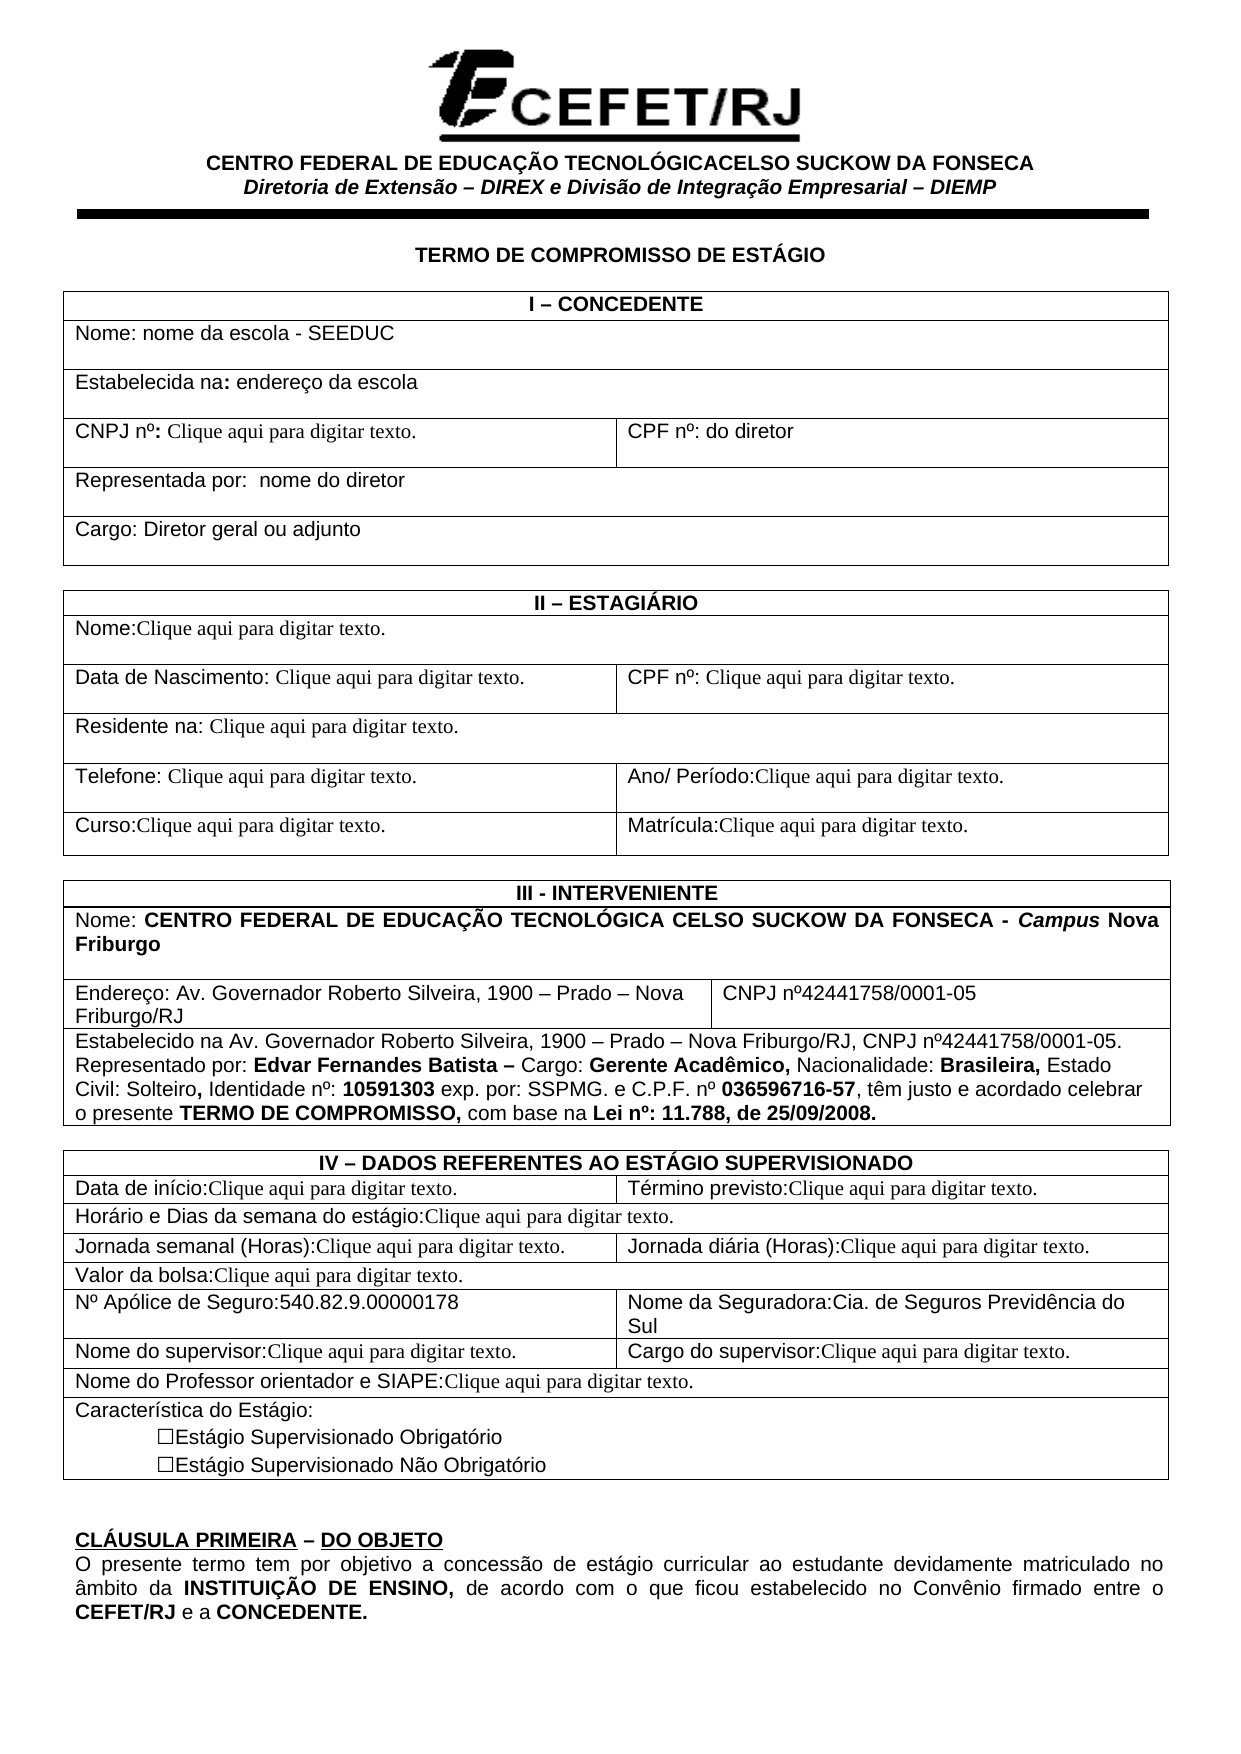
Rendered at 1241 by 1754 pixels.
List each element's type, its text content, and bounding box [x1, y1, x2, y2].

table_cell Característica do Estágio: Estágio Supervisionado Obrigatório Estágio Supervisionado Não Obrigatório [64, 1398, 1168, 1479]
table_cell Valor da bolsa: [64, 1263, 1168, 1289]
table_cell Nome: [64, 616, 1168, 664]
table_header III - INTERVENIENTE [64, 881, 1170, 906]
table_cell Término previsto: [617, 1176, 1168, 1203]
table_cell CPF nº: [617, 419, 1168, 467]
table_cell Estabelecida na: [64, 370, 1168, 418]
subtitle TERMO DE COMPROMISSO DE ESTÁGIO [75, 243, 1165, 267]
table_cell CPF nº: [617, 665, 1168, 713]
table_cell Nome do supervisor: [64, 1339, 616, 1367]
table_cell Data de início: [64, 1176, 616, 1203]
table_cell Nome da Seguradora: [617, 1290, 1168, 1338]
table_cell Jornada diária (Horas): [617, 1234, 1168, 1262]
table_cell CNPJ nº: [64, 419, 616, 467]
table_cell Horário e Dias da semana do estágio: [64, 1204, 1168, 1232]
table_cell Matrícula: [617, 813, 1168, 855]
table_cell Residente na: [64, 714, 1168, 762]
table_cell Nome: CENTRO FEDERAL DE EDUCAÇÃO TECNOLÓGICA CELSO SUCKOW DA FONSECA - Campus Nova Friburgo [64, 908, 1170, 979]
table_cell Telefone: [64, 764, 616, 812]
table_cell CNPJ nº42441758/0001-05 [712, 980, 1170, 1028]
table_cell Estabelecido na Av. Governador Roberto Silveira, 1900 – Prado – Nova Friburgo/RJ, CNPJ nº42441758/0001-05. Representado por: Edvar Fernandes Batista – Cargo: Gerente Acadêmico, Nacionalidade: Brasileira, Estado Civil: Solteiro, Identidade nº: 10591303 exp. por: SSPMG. e C.P.F. nº 036596716-57, têm justo e acordado celebrar o presente TERMO DE COMPROMISSO, com base na Lei nº: 11.788, de 25/09/2008. [64, 1029, 1170, 1125]
table_cell Ano/ Período: [617, 764, 1168, 812]
table_cell Nome do Professor orientador e SIAPE: [64, 1369, 1168, 1397]
picture [424, 44, 816, 151]
text O presente termo tem por objetivo a concessão de estágio curricular ao estudante devidamente matriculado no âmbito da INSTITUIÇÃO DE ENSINO, de acordo com o que ficou estabelecido no Convênio firmado entre o CEFET/RJ e a CONCEDENTE. [75, 1552, 1165, 1623]
table_cell Data de Nascimento: [64, 665, 616, 713]
table_cell Representada por: [64, 468, 1168, 516]
subtitle Diretoria de Extensão – DIREX e Divisão de Integração Empresarial – DIEMP [75, 174, 1165, 198]
table_cell Cargo do supervisor: [617, 1339, 1168, 1367]
table_cell Cargo: [64, 517, 1168, 565]
table_cell Nome: [64, 321, 1168, 369]
table_header II – ESTAGIÁRIO [64, 591, 1168, 615]
table_cell Jornada semanal (Horas): [64, 1234, 616, 1262]
table_header I – CONCEDENTE [64, 292, 1168, 320]
subtitle CENTRO FEDERAL DE EDUCAÇÃO TECNOLÓGICACELSO SUCKOW DA FONSECA [75, 151, 1165, 174]
table_cell Endereço: Av. Governador Roberto Silveira, 1900 – Prado – Nova Friburgo/RJ [64, 980, 711, 1028]
subtitle CLÁUSULA PRIMEIRA – DO OBJETO [75, 1528, 1165, 1552]
table_cell Nº Apólice de Seguro: [64, 1290, 616, 1338]
table_cell Curso: [64, 813, 616, 855]
table_header IV – DADOS REFERENTES AO ESTÁGIO SUPERVISIONADO [64, 1151, 1168, 1175]
